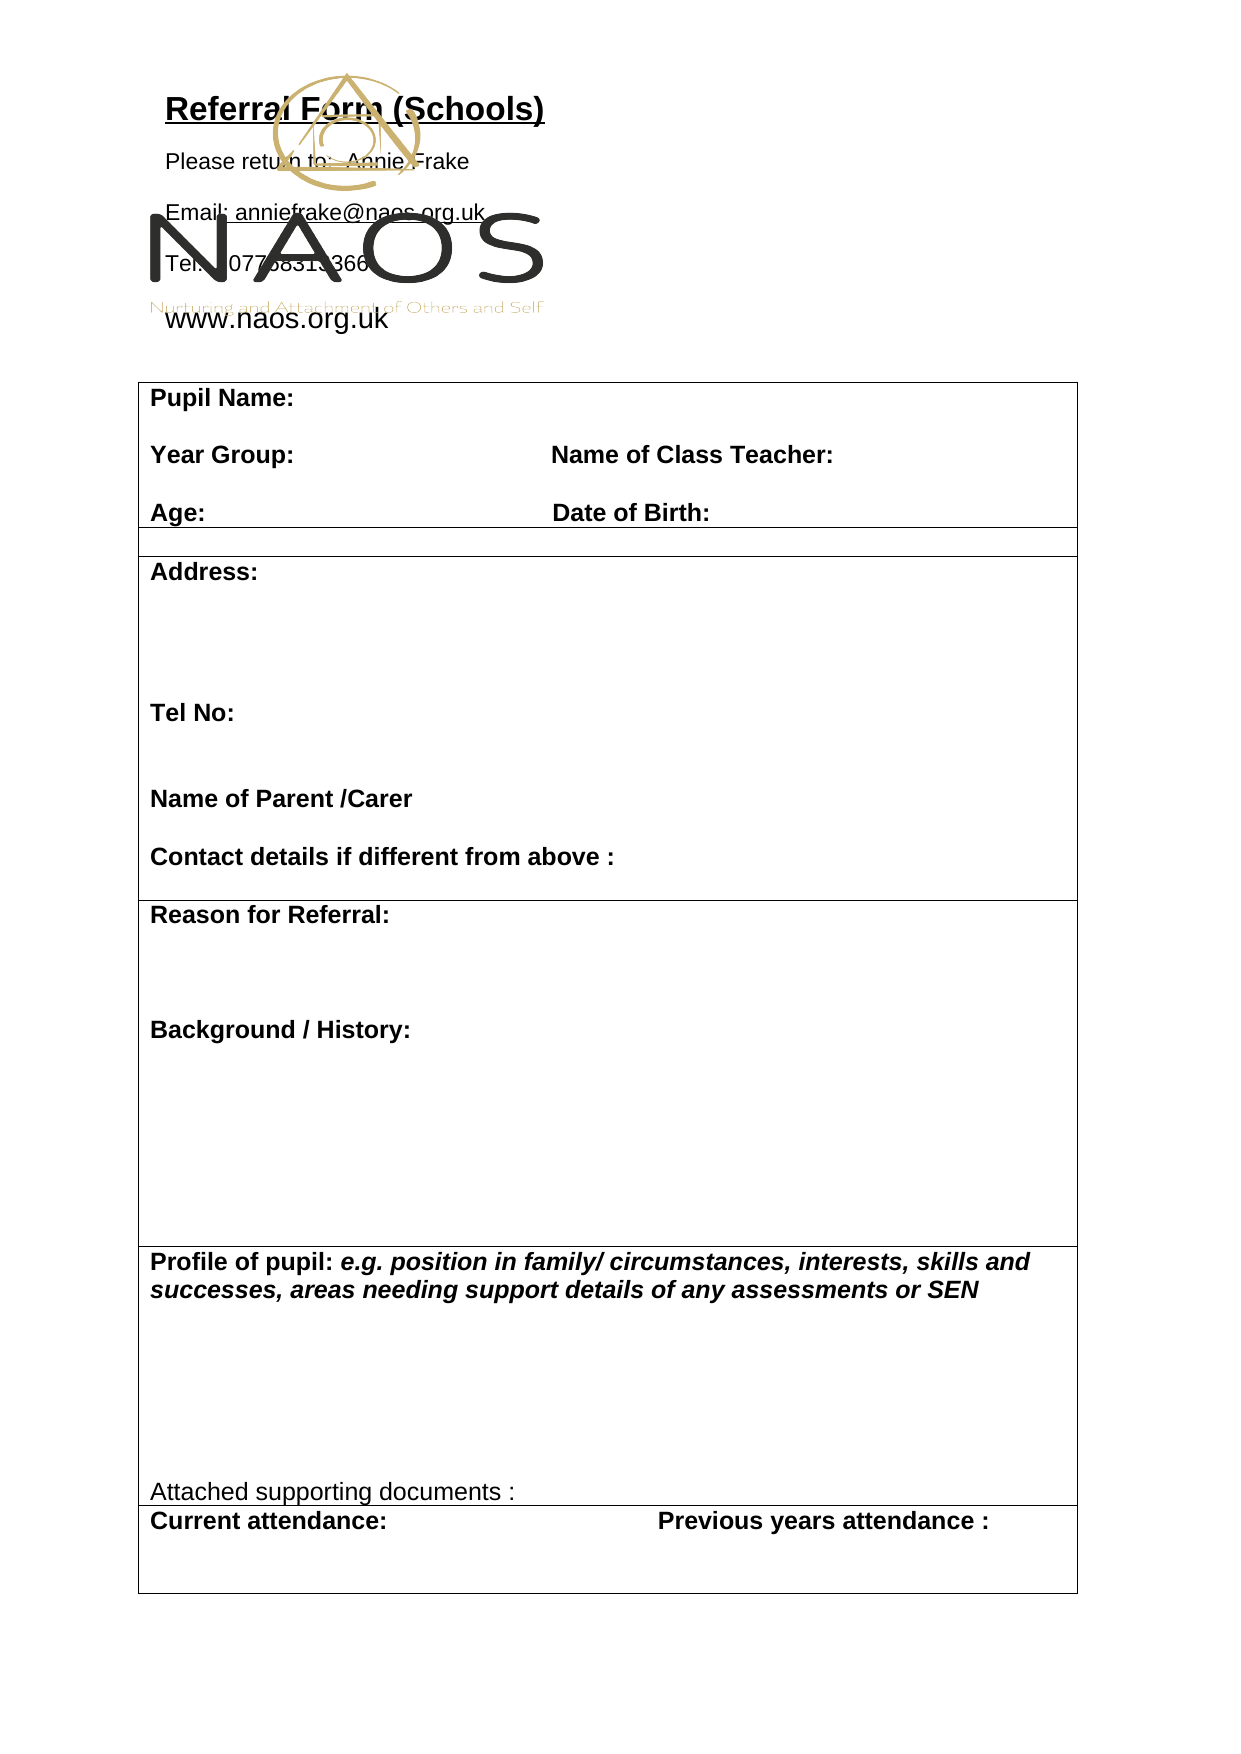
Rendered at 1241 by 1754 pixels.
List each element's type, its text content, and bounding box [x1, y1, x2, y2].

table_cell Address: Tel No: Name of Parent /Carer Contact details if different from above : [139, 557, 1077, 899]
table_cell [139, 528, 1077, 556]
table_header Pupil Name: Year Group: Name of Class Teacher: Age: Date of Birth: [139, 383, 1077, 527]
picture [150, 73, 544, 316]
table_cell Profile of pupil: e.g. position in family/ circumstances, interests, skills and successes, areas needing support details of any assessments or SEN Attached supporting documents : [139, 1247, 1077, 1505]
table_cell Current attendance: Previous years attendance : [139, 1506, 1077, 1593]
table_cell Reason for Referral: Background / History: [139, 901, 1077, 1246]
